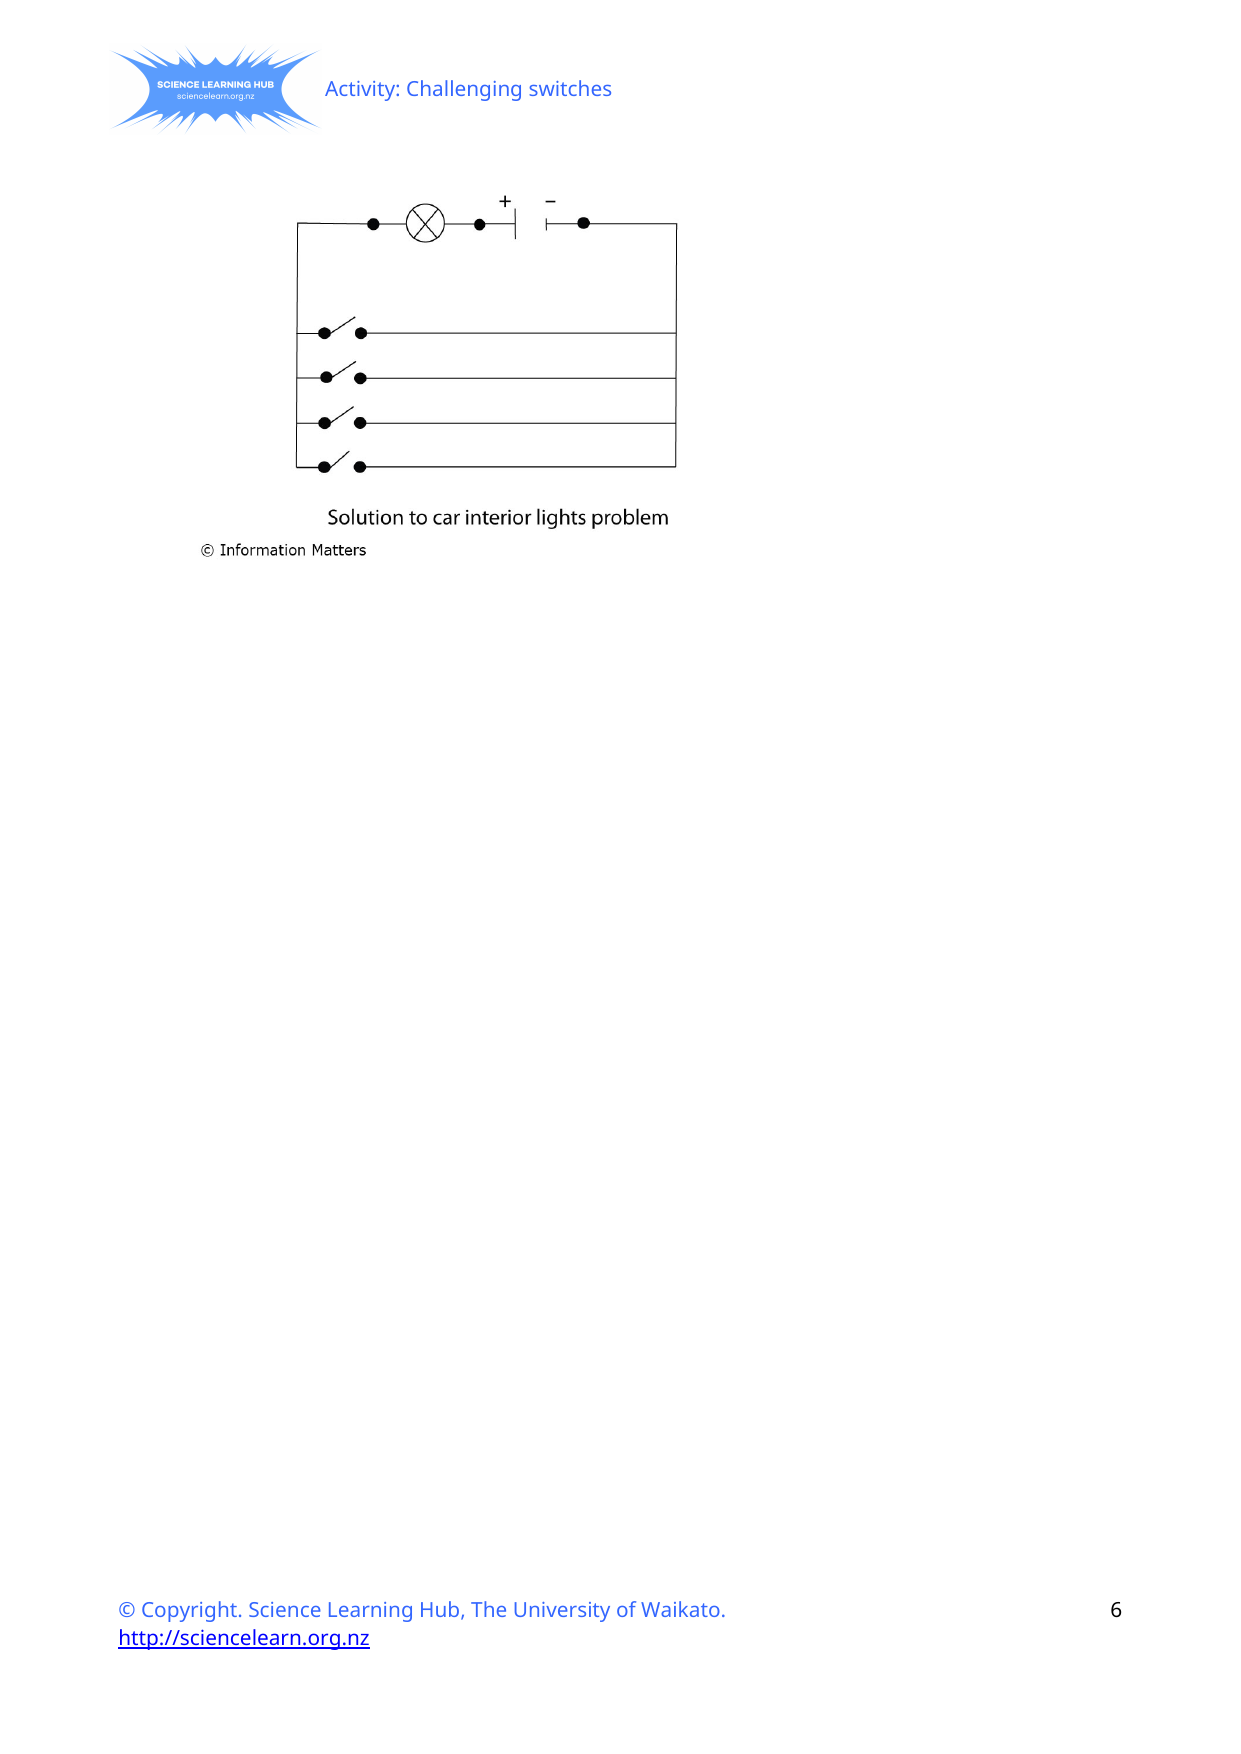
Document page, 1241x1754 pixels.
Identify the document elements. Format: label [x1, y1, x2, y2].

picture [109, 43, 322, 135]
picture [193, 187, 811, 565]
